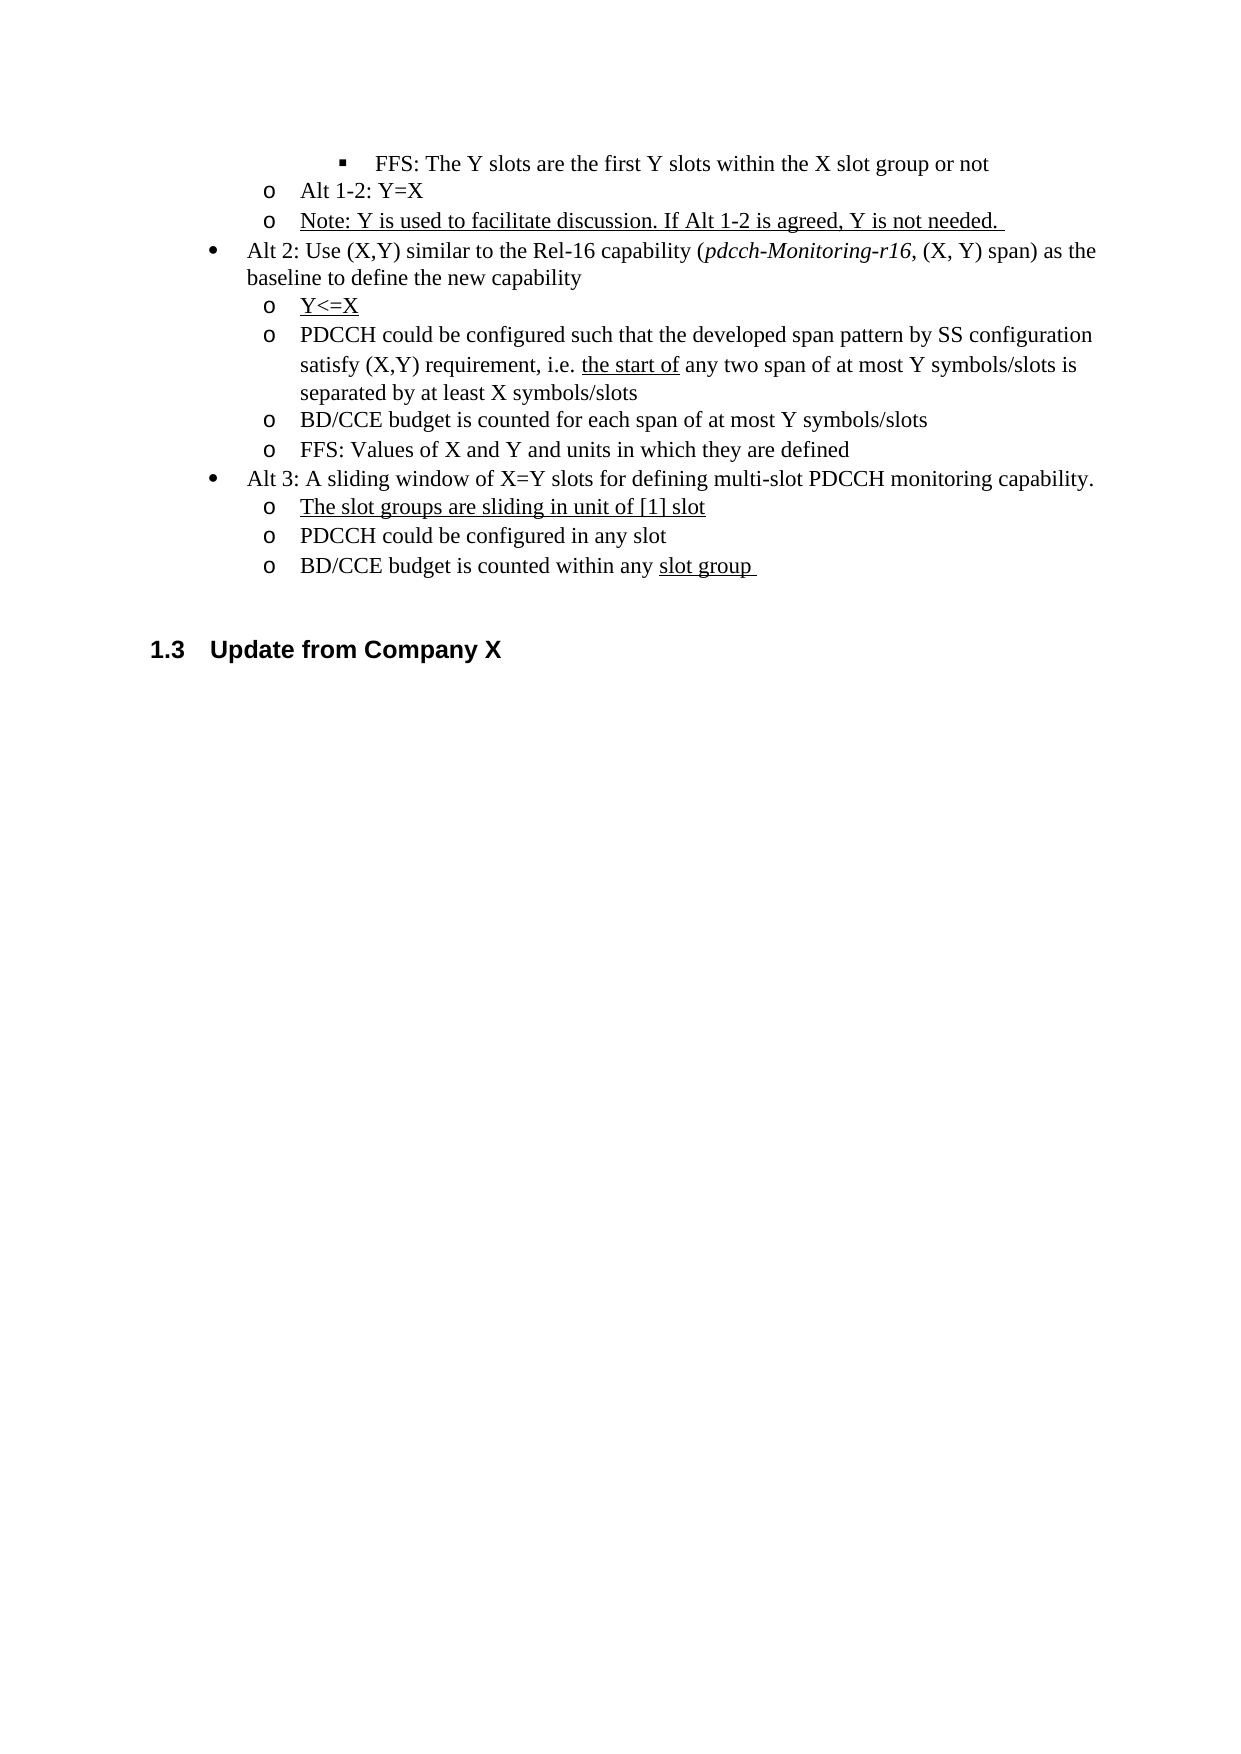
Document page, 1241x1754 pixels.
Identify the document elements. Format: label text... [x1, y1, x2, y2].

list Alt 1-2: Y=X [262, 178, 1120, 206]
list Note: Y is used to facilitate discussion. If Alt 1-2 is agreed, Y is not needed. [262, 207, 1120, 235]
list FFS: Values of X and Y and units in which they are defined [262, 436, 1120, 464]
list BD/CCE budget is counted within any slot group [262, 552, 1120, 580]
subtitle Update from Company X [150, 635, 1120, 695]
list FFS: The Y slots are the first Y slots within the X slot group or not [337, 150, 1120, 176]
list Y<=X [262, 292, 1120, 320]
list The slot groups are sliding in unit of [1] slot [262, 493, 1120, 521]
list Alt 2: Use (X,Y) similar to the Rel-16 capability (pdcch-Monitoring-r16, (X, Y) span) as the baseline to define the new capability [209, 237, 1120, 291]
list PDCCH could be configured in any slot [262, 523, 1120, 551]
list PDCCH could be configured such that the developed span pattern by SS configuration satisfy (X,Y) requirement, i.e. the start of any two span of at most Y symbols/slots is separated by at least X symbols/slots [262, 322, 1120, 405]
list Alt 3: A sliding window of X=Y slots for defining multi-slot PDCCH monitoring capability. [209, 465, 1120, 492]
list BD/CCE budget is counted for each span of at most Y symbols/slots [262, 406, 1120, 434]
